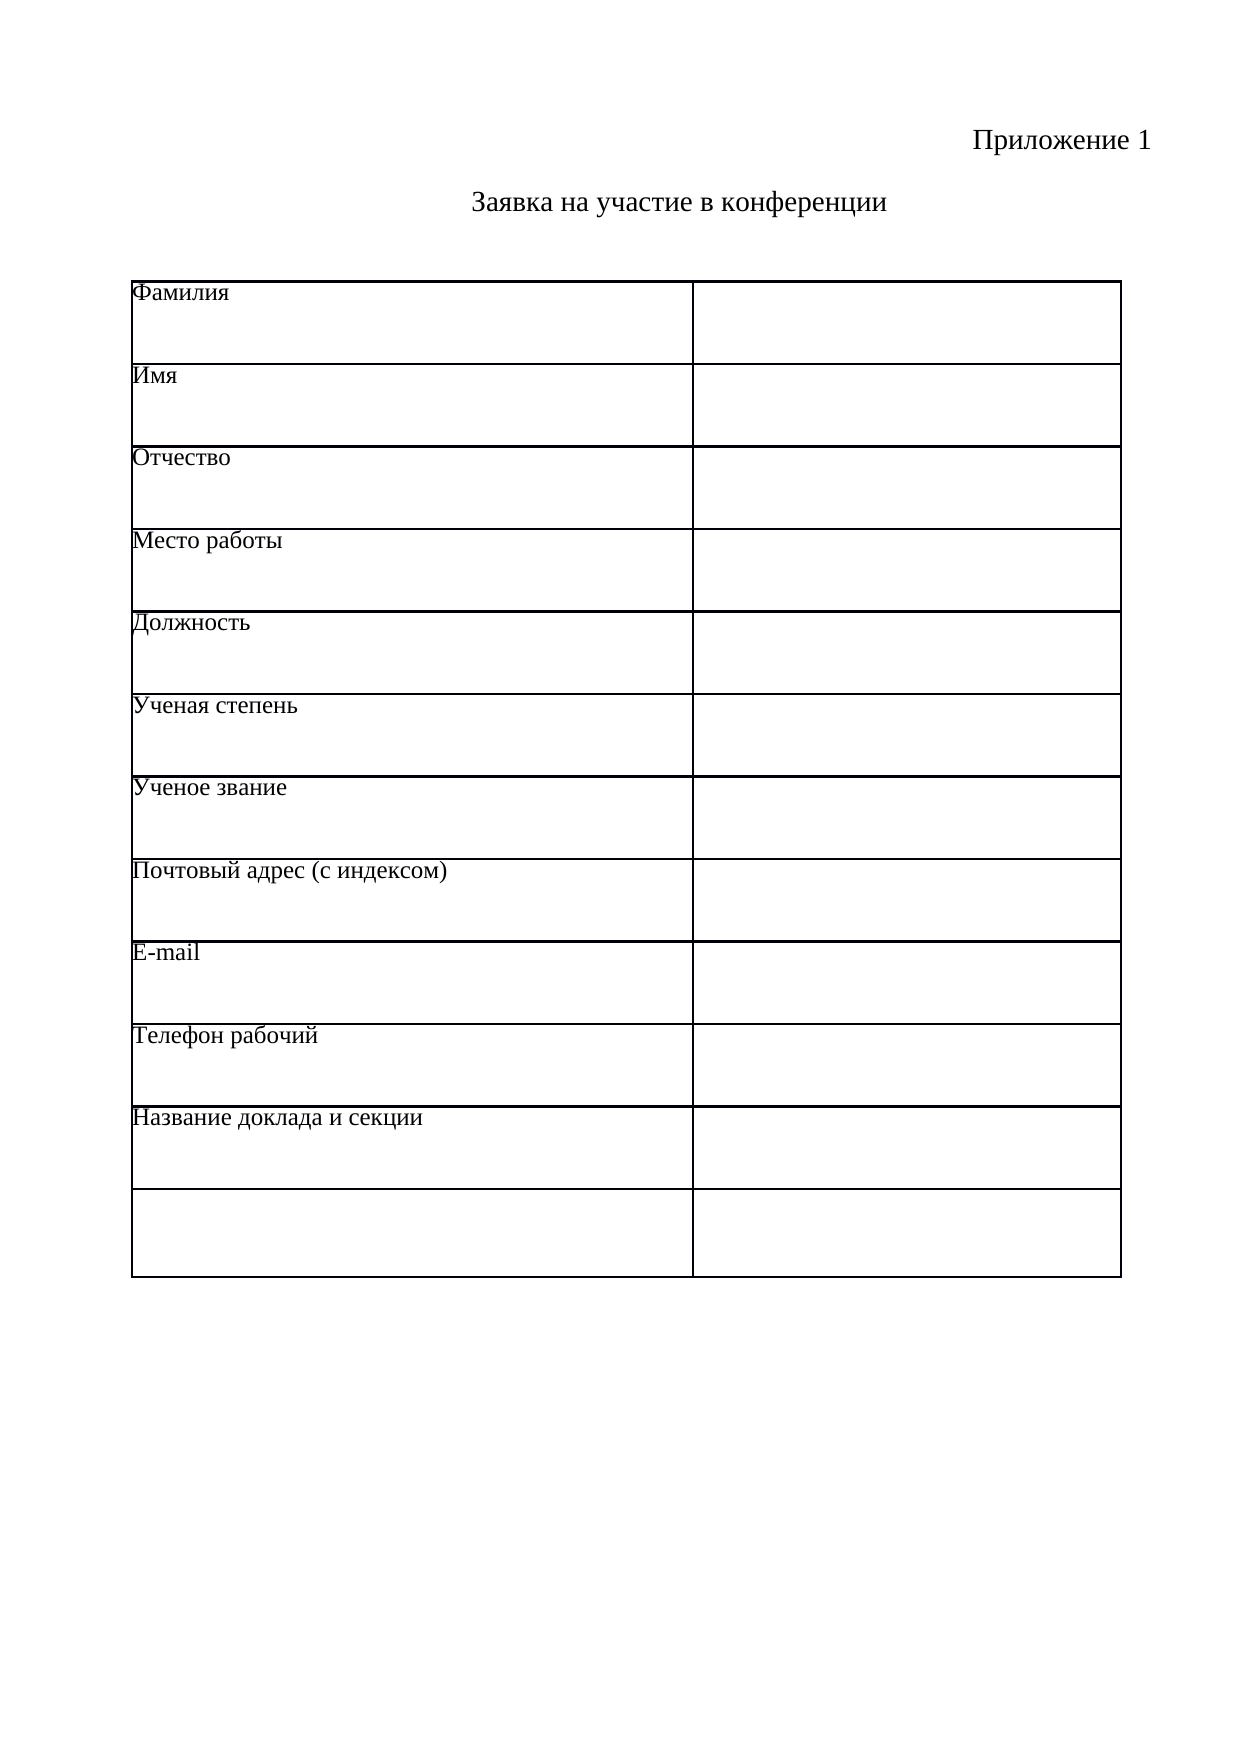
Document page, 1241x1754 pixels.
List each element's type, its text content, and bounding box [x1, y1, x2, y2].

table_cell [694, 778, 1120, 858]
table_cell [694, 1190, 1120, 1276]
table_cell Имя [133, 365, 692, 445]
table_cell Отчество [133, 448, 692, 528]
table_cell [694, 943, 1120, 1023]
table_cell E-mail [133, 943, 692, 1023]
text Заявка на участие в конференции [133, 184, 1152, 218]
table_cell [694, 695, 1120, 775]
table_cell Ученое звание [133, 778, 692, 858]
table_cell Должность [133, 613, 692, 693]
table_cell Почтовый адрес (с индексом) [133, 860, 692, 940]
table_cell Место работы [133, 530, 692, 610]
table_header [694, 283, 1120, 363]
table_cell [694, 365, 1120, 445]
table_cell [694, 1025, 1120, 1105]
table_cell [694, 613, 1120, 693]
table_cell [694, 448, 1120, 528]
text Приложение 1 [133, 122, 1152, 156]
table_cell [694, 530, 1120, 610]
table_header Фамилия [133, 283, 692, 363]
table_cell Телефон рабочий [133, 1025, 692, 1105]
table_cell [133, 1190, 692, 1276]
table_cell [694, 1108, 1120, 1188]
table_cell [694, 860, 1120, 940]
table_cell Название доклада и секции [133, 1108, 692, 1188]
table_cell Ученая степень [133, 695, 692, 775]
